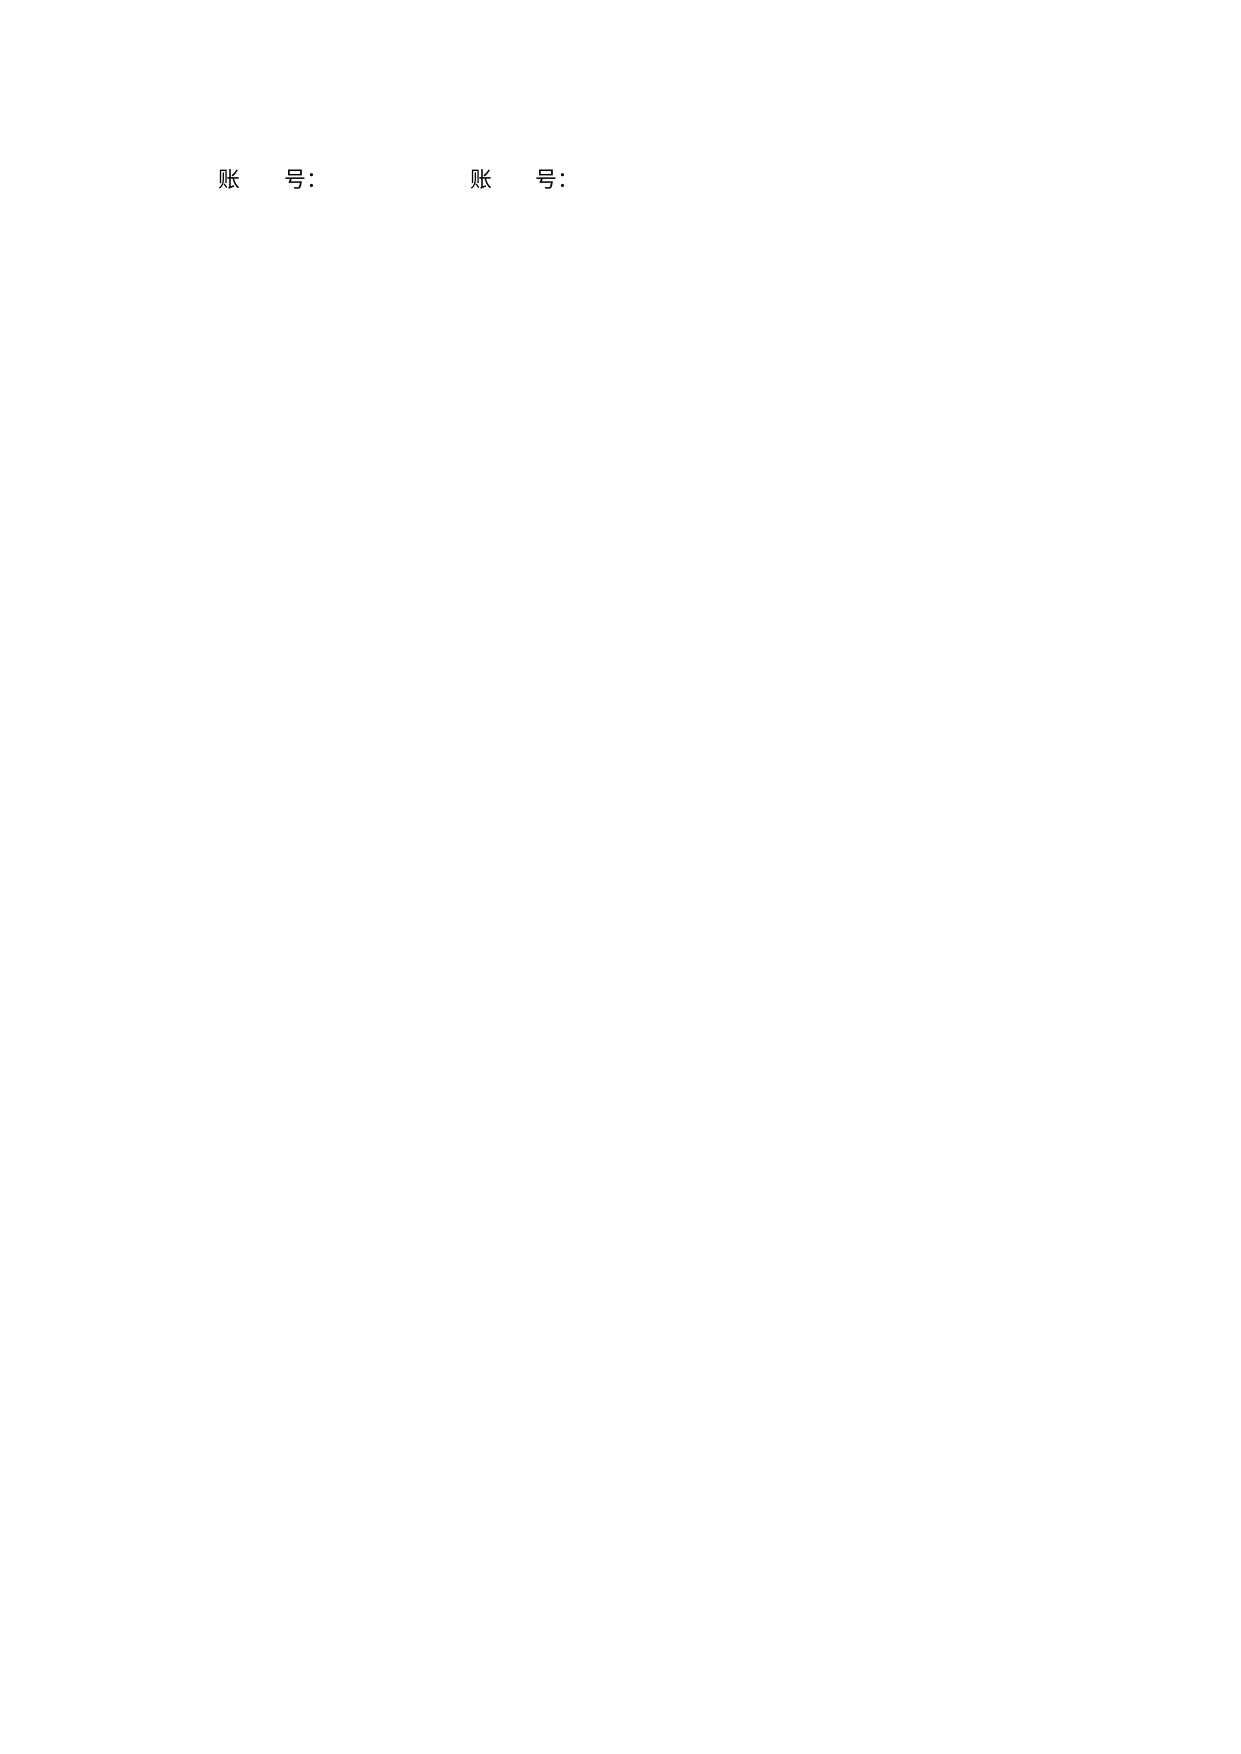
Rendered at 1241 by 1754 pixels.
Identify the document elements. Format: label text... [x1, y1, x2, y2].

text 账 号： 账 号： [175, 162, 1072, 194]
